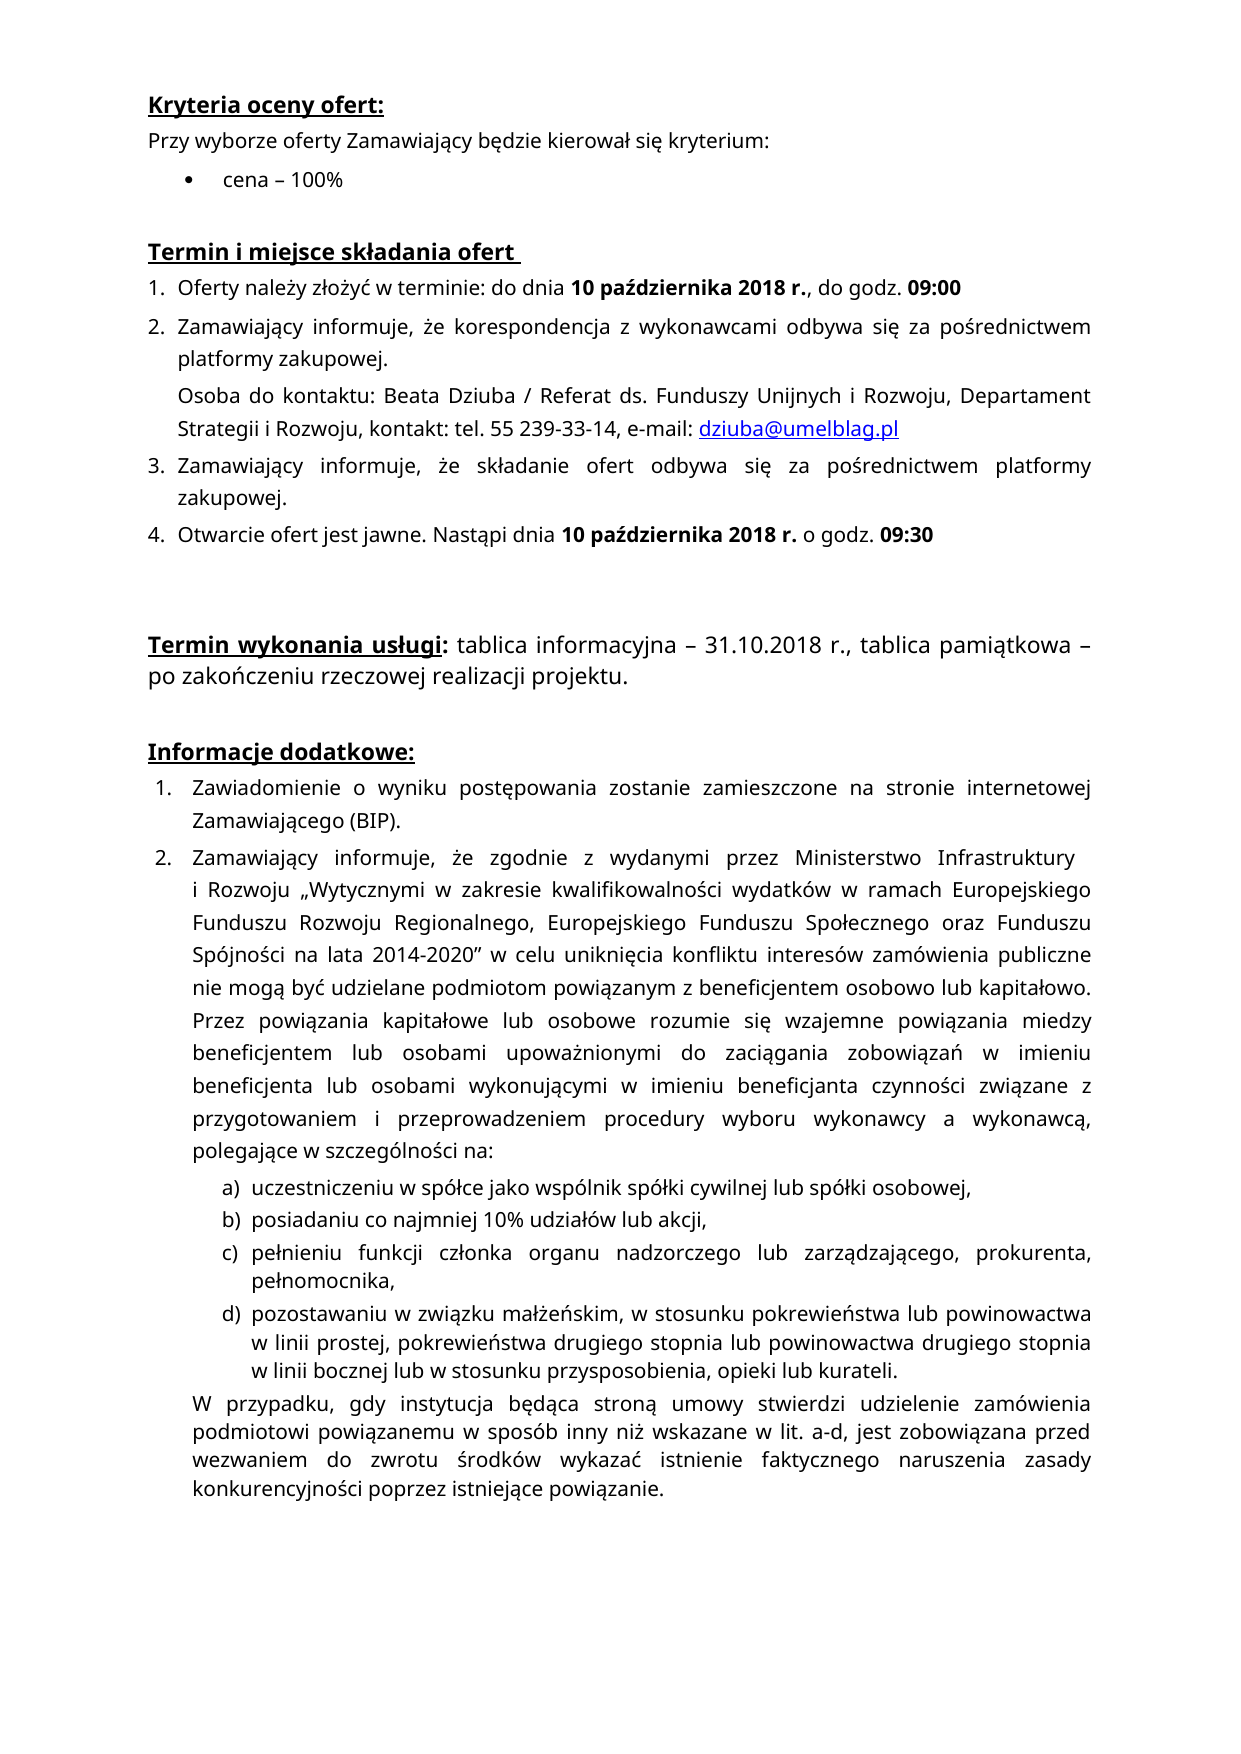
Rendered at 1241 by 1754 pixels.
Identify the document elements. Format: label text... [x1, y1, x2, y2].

list Zamawiający informuje, że korespondencja z wykonawcami odbywa się za pośrednictwem platformy zakupowej. [148, 312, 1092, 373]
list cena – 100% [185, 165, 1092, 193]
text Przy wyborze oferty Zamawiający będzie kierował się kryterium: [148, 126, 1092, 154]
list Oferty należy złożyć w terminie: do dnia 10 października 2018 r., do godz. 09:00 [148, 273, 1092, 302]
list Otwarcie ofert jest jawne. Nastąpi dnia 10 października 2018 r. o godz. 09:30 [148, 520, 1092, 548]
text W przypadku, gdy instytucja będąca stroną umowy stwierdzi udzielenie zamówienia podmiotowi powiązanemu w sposób inny niż wskazane w lit. a-d, jest zobowiązana przed wezwaniem do zwrotu środków wykazać istnienie faktycznego naruszenia zasady konkurencyjności poprzez istniejące powiązanie. [192, 1389, 1092, 1502]
text Termin i miejsce składania ofert [148, 236, 1092, 267]
list Zamawiający informuje, że składanie ofert odbywa się za pośrednictwem platformy zakupowej. [148, 451, 1092, 512]
text Termin wykonania usługi: tablica informacyjna – 31.10.2018 r., tablica pamiątkowa – po zakończeniu rzeczowej realizacji projektu. [148, 629, 1092, 692]
text Informacje dodatkowe: [148, 736, 1092, 767]
list Zawiadomienie o wyniku postępowania zostanie zamieszczone na stronie internetowej Zamawiającego (BIP). [154, 773, 1092, 834]
text Kryteria oceny ofert: [148, 89, 1092, 120]
list pełnieniu funkcji członka organu nadzorczego lub zarządzającego, prokurenta, pełnomocnika, [222, 1238, 1092, 1295]
list pozostawaniu w związku małżeńskim, w stosunku pokrewieństwa lub powinowactwa w linii prostej, pokrewieństwa drugiego stopnia lub powinowactwa drugiego stopnia w linii bocznej lub w stosunku przysposobienia, opieki lub kurateli. [222, 1299, 1092, 1384]
list uczestniczeniu w spółce jako wspólnik spółki cywilnej lub spółki osobowej, [222, 1173, 1092, 1201]
list posiadaniu co najmniej 10% udziałów lub akcji, [222, 1206, 1092, 1234]
list Zamawiający informuje, że zgodnie z wydanymi przez Ministerstwo Infrastruktury i Rozwoju „Wytycznymi w zakresie kwalifikowalności wydatków w ramach Europejskiego Funduszu Rozwoju Regionalnego, Europejskiego Funduszu Społecznego oraz Funduszu Spójności na lata 2014-2020” w celu uniknięcia konfliktu interesów zamówienia publiczne nie mogą być udzielane podmiotom powiązanym z beneficjentem osobowo lub kapitałowo. Przez powiązania kapitałowe lub osobowe rozumie się wzajemne powiązania miedzy beneficjentem lub osobami upoważnionymi do zaciągania zobowiązań w imieniu beneficjenta lub osobami wykonującymi w imieniu beneficjanta czynności związane z przygotowaniem i przeprowadzeniem procedury wyboru wykonawcy a wykonawcą, polegające w szczególności na: [154, 843, 1092, 1165]
text Osoba do kontaktu: Beata Dziuba / Referat ds. Funduszy Unijnych i Rozwoju, Departament Strategii i Rozwoju, kontakt: tel. 55 239-33-14, e-mail: dziuba@umelblag.pl [177, 381, 1092, 442]
